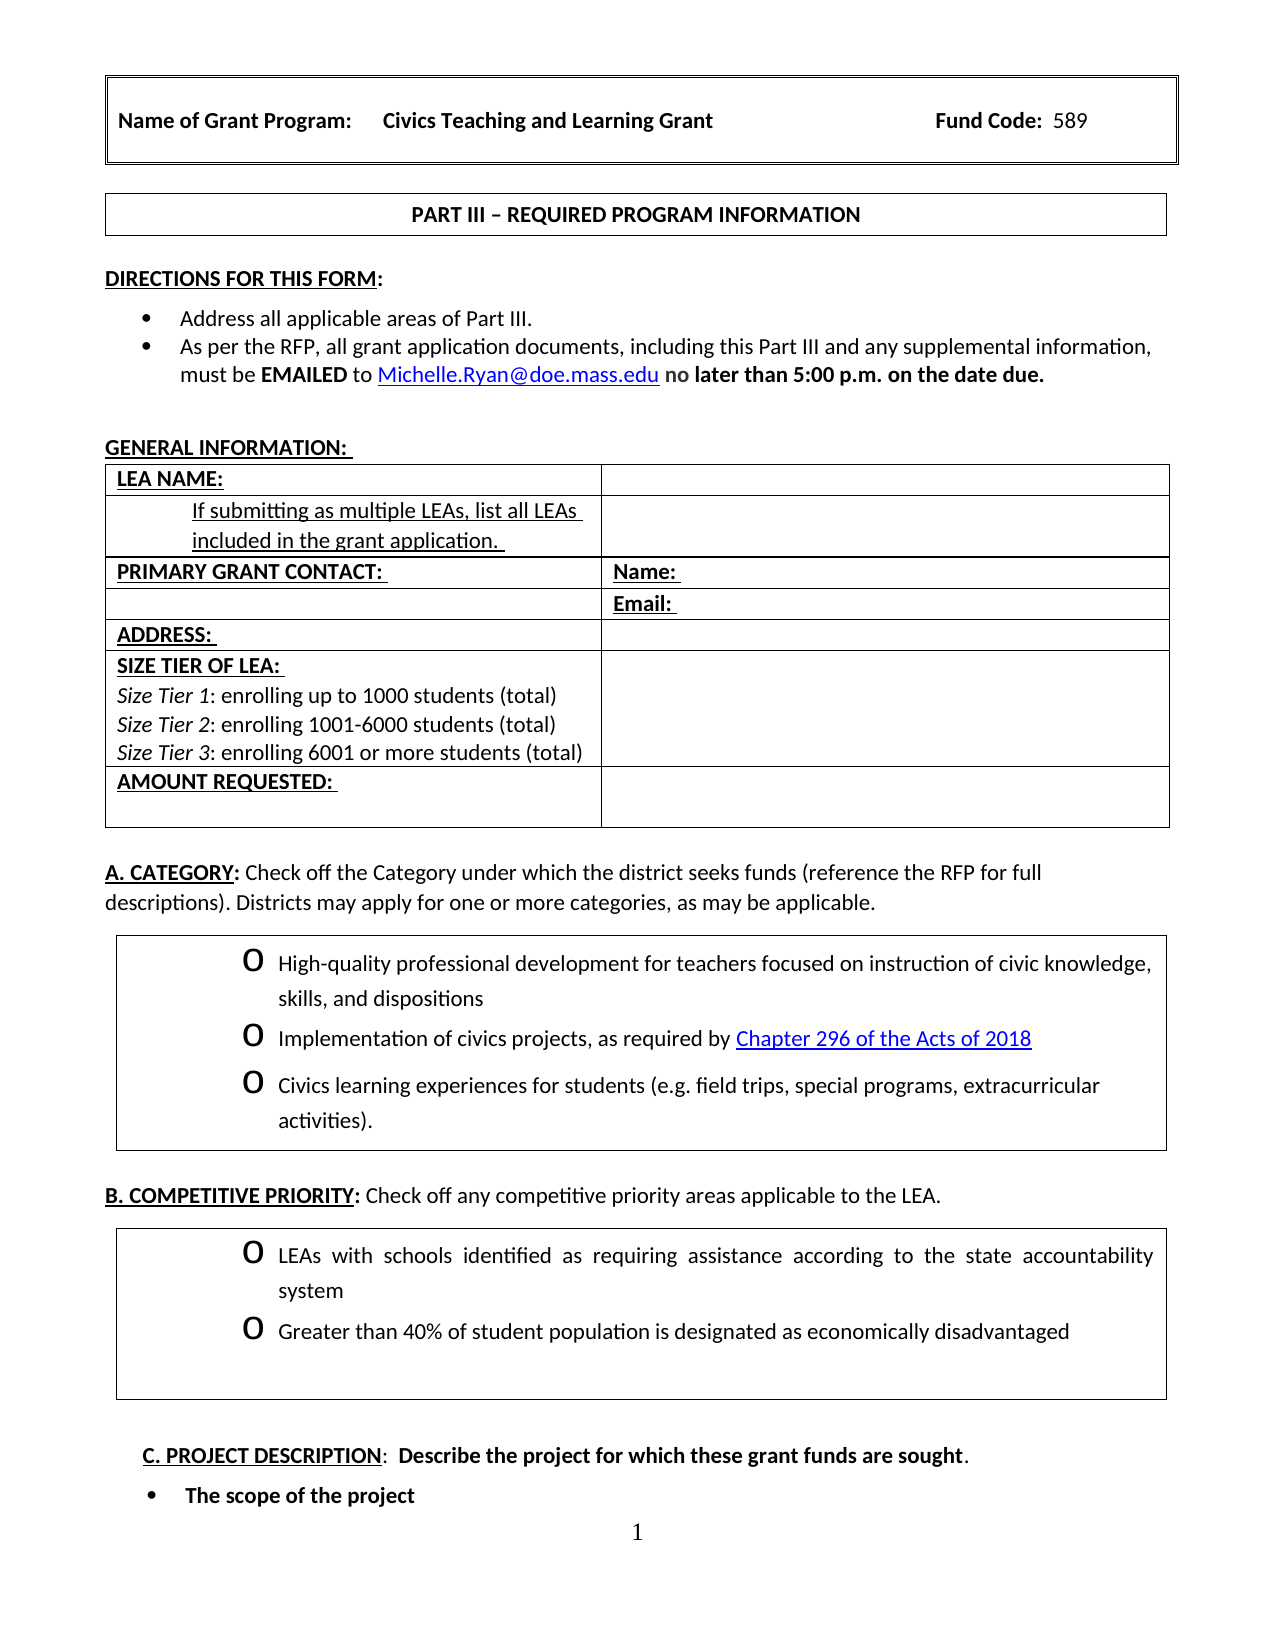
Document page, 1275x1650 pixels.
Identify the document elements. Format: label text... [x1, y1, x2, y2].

table_cell ADDRESS: [106, 620, 601, 650]
table_cell [602, 620, 1169, 650]
table_header PART III – REQUIRED PROGRAM INFORMATION [106, 194, 1166, 235]
table_header [602, 465, 1169, 495]
list Address all applicable areas of Part III. [142, 304, 1170, 332]
text B. COMPETITIVE PRIORITY: Check off any competitive priority areas applicable to the LEA. [105, 1181, 1170, 1209]
table_cell Email: [602, 589, 1169, 619]
table_cell [106, 589, 601, 619]
table_cell [602, 496, 1169, 556]
table_cell [602, 767, 1169, 827]
list The scope of the project [148, 1481, 1170, 1509]
table_header LEA NAME: [106, 465, 601, 495]
table_cell [602, 651, 1169, 766]
table_header Name of Grant Program: Civics Teaching and Learning Grant [108, 78, 924, 162]
table_cell Name: [602, 558, 1169, 588]
text DIRECTIONS FOR THIS FORM: [105, 264, 1170, 292]
table_cell AMOUNT REQUESTED: [106, 767, 601, 827]
table_cell SIZE TIER OF LEA: Size Tier 1: enrolling up to 1000 students (total) Size Tier 2: enrolling 1001-6000 students (total) Size Tier 3: enrolling 6001 or more students (total) [106, 651, 601, 766]
table_cell PRIMARY GRANT CONTACT: [106, 558, 601, 588]
table_header Fund Code: 589 [924, 78, 1176, 162]
list As per the RFP, all grant application documents, including this Part III and any supplemental information, must be EMAILED to Michelle.Ryan@doe.mass.edu no later than 5:00 p.m. on the date due. [142, 332, 1170, 388]
table_header LEAs with schools identified as requiring assistance according to the state accountability system Greater than 40% of student population is designated as economically disadvantaged [117, 1229, 1166, 1399]
table_header High-quality professional development for teachers focused on instruction of civic knowledge, skills, and dispositions Implementation of civics projects, as required by Chapter 296 of the Acts of 2018 Civics learning experiences for students (e.g. field trips, special programs, extracurricular activities). [117, 936, 1166, 1150]
text A. CATEGORY: Check off the Category under which the district seeks funds (reference the RFP for full descriptions). Districts may apply for one or more categories, as may be applicable. [105, 858, 1170, 917]
text GENERAL INFORMATION: [105, 433, 1170, 461]
table_cell If submitting as multiple LEAs, list all LEAs included in the grant application. [106, 496, 601, 556]
text C. PROJECT DESCRIPTION: Describe the project for which these grant funds are sought. [142, 1441, 1170, 1469]
